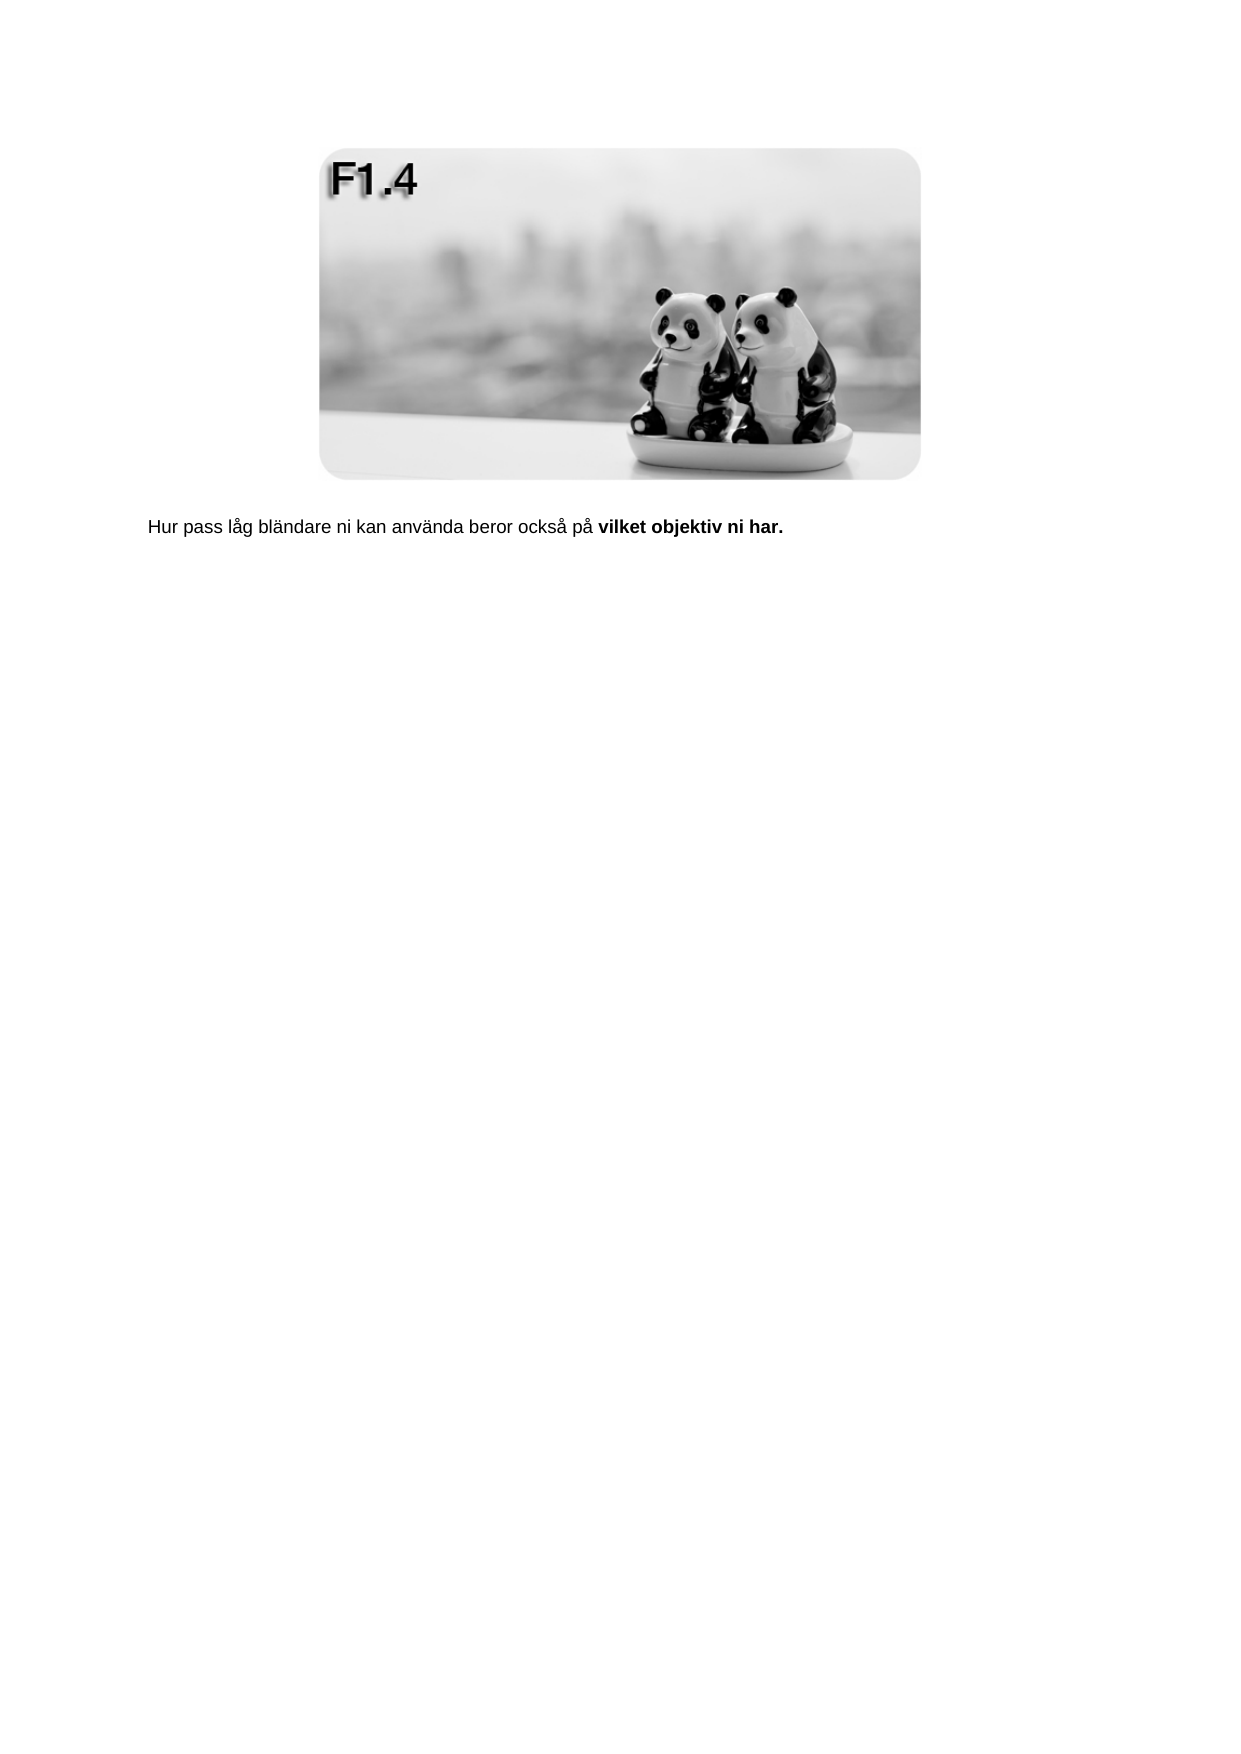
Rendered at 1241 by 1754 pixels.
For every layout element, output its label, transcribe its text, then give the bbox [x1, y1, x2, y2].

picture [318, 147, 922, 481]
text Hur pass låg bländare ni kan använda beror också på vilket objektiv ni har. [148, 509, 1093, 538]
